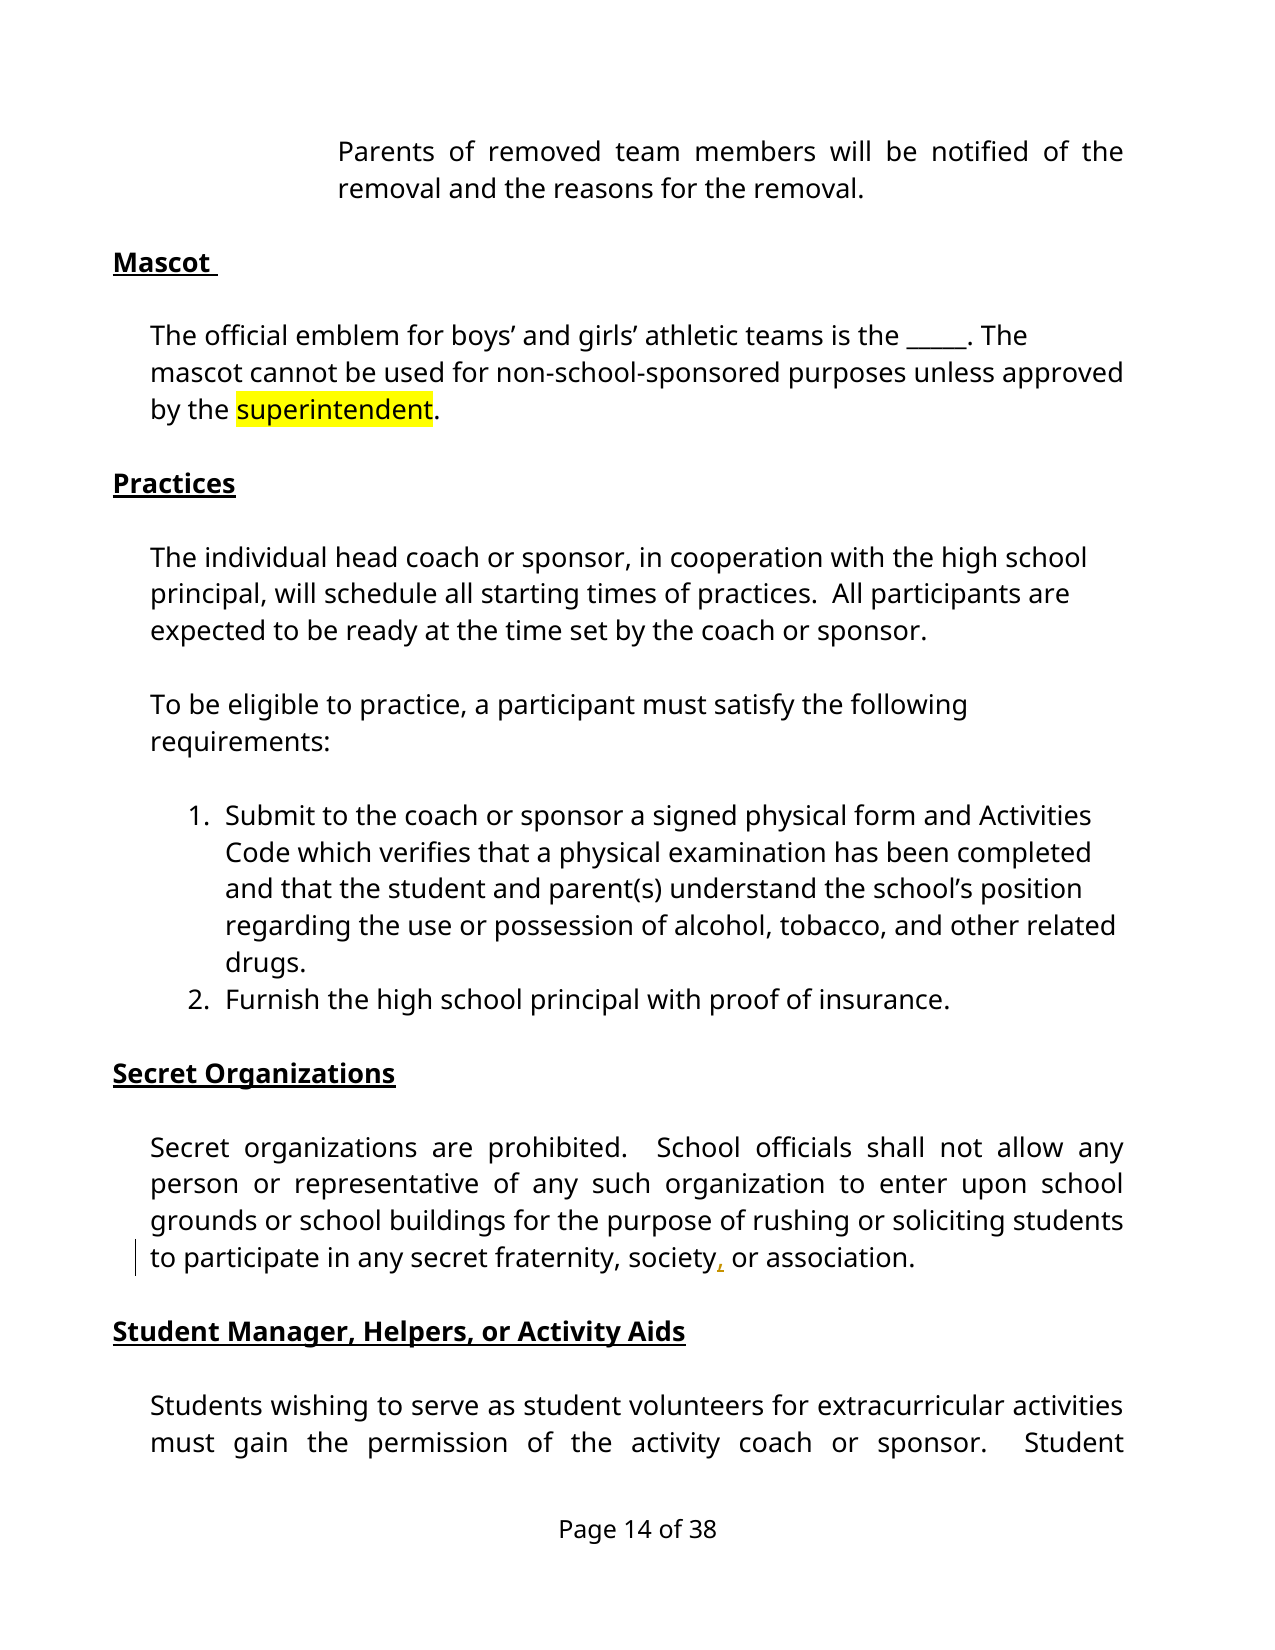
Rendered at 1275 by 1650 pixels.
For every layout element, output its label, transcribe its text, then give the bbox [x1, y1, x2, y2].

text To be eligible to practice, a participant must satisfy the following requirements: [150, 686, 1125, 759]
title Mascot [112, 243, 1125, 280]
subtitle Practices [112, 464, 1125, 501]
list Submit to the coach or sponsor a signed physical form and Activities Code which verifies that a physical examination has been completed and that the student and parent(s) understand the school’s position regarding the use or possession of alcohol, tobacco, and other related drugs. [187, 796, 1125, 981]
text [150, 1386, 1125, 1460]
subtitle Secret Organizations [112, 1054, 1125, 1091]
text The official emblem for boys’ and girls’ athletic teams is the _____. The mascot cannot be used for non-school-sponsored purposes unless approved by the superintendent. [150, 317, 1125, 427]
list Furnish the high school principal with proof of insurance. [187, 981, 1125, 1017]
subtitle Student Manager, Helpers, or Activity Aids [112, 1312, 1125, 1349]
text Secret organizations are prohibited. School officials shall not allow any person or representative of any such organization to enter upon school grounds or school buildings for the purpose of rushing or soliciting students to participate in any secret fraternity, society or association. [150, 1128, 1125, 1276]
text The individual head coach or sponsor, in cooperation with the high school principal, will schedule all starting times of practices. All participants are expected to be ready at the time set by the coach or sponsor. [150, 538, 1125, 649]
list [300, 132, 1125, 206]
